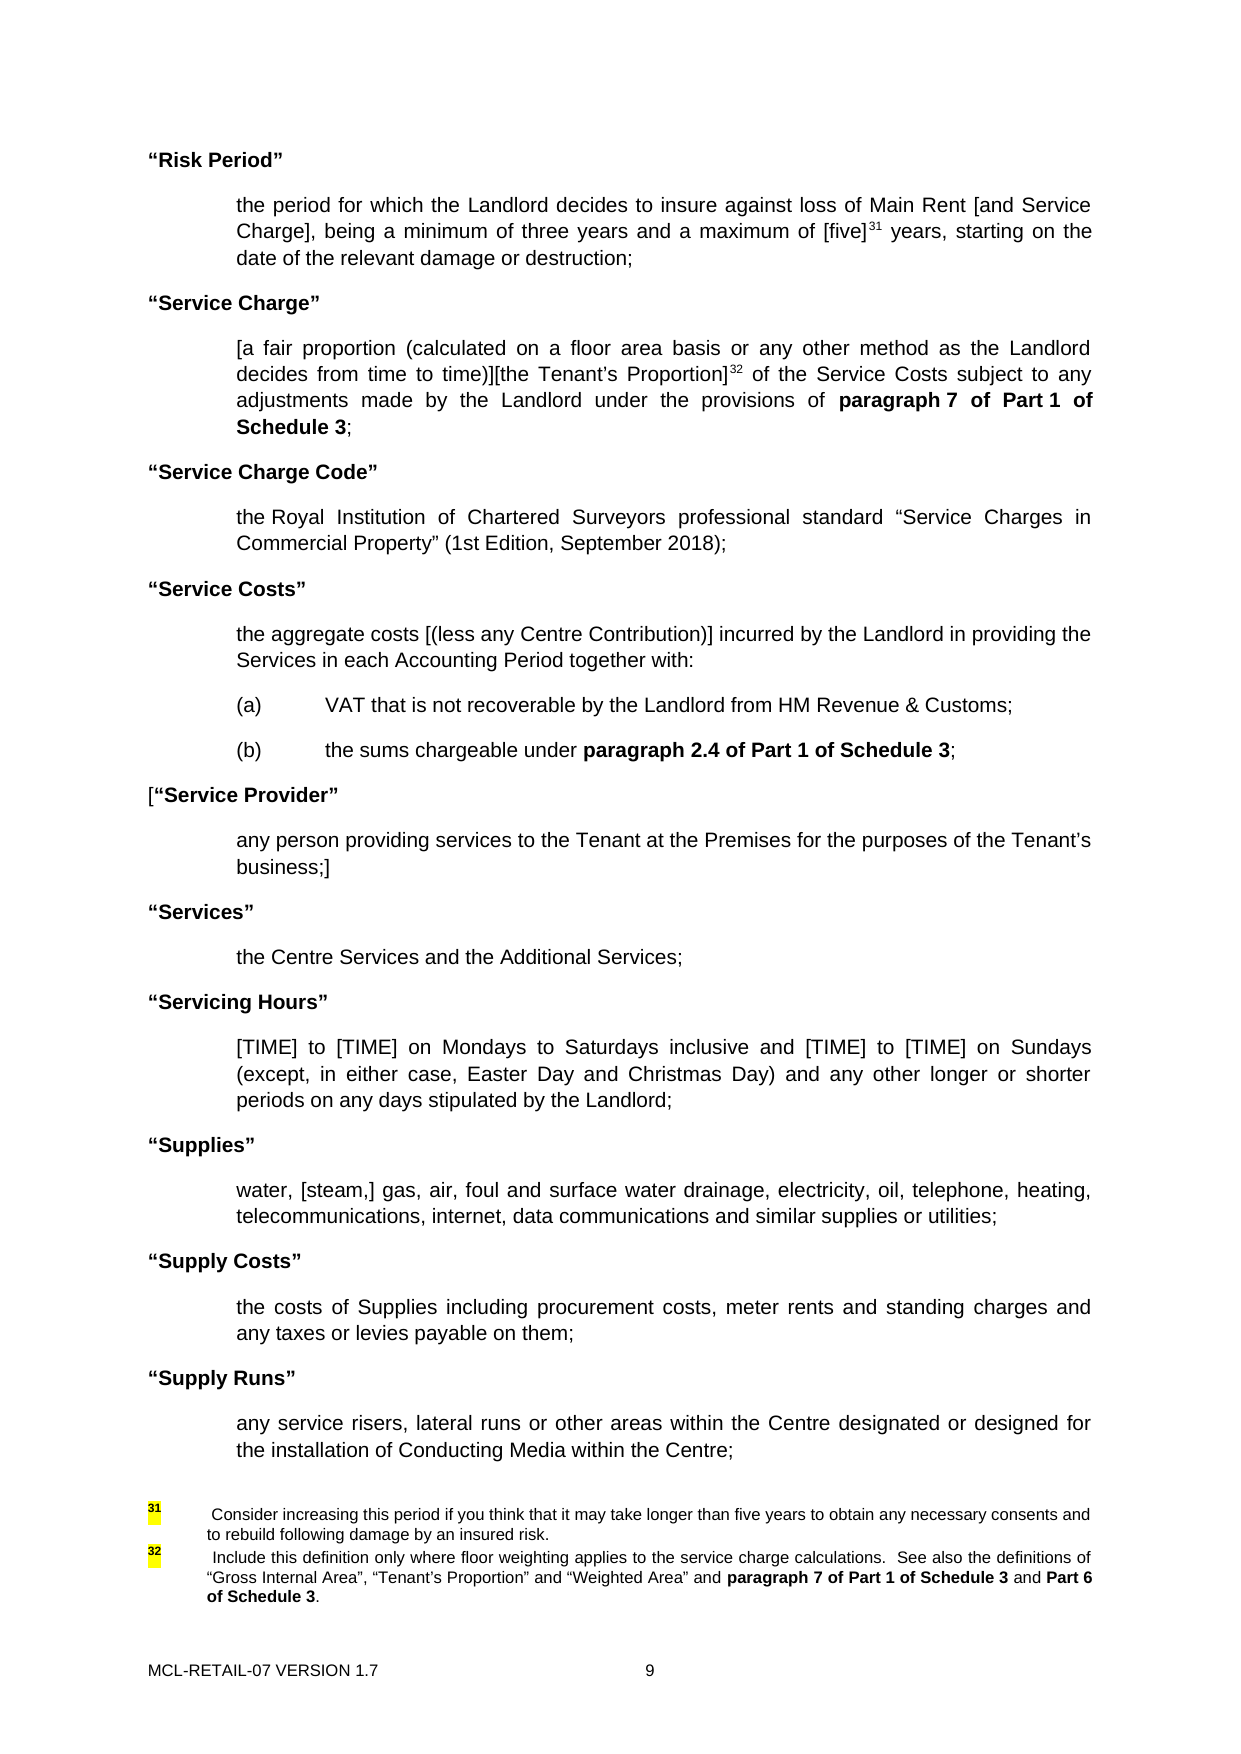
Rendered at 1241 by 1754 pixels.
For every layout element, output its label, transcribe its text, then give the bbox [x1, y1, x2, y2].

text “Risk Period” [148, 148, 1093, 172]
text “Servicing Hours” [148, 990, 1093, 1014]
text the aggregate costs [(less any Centre Contribution)] incurred by the Landlord in providing the Services in each Accounting Period together with: [236, 621, 1093, 672]
text [TIME] to [TIME] on Mondays to Saturdays inclusive and [TIME] to [TIME] on Sundays (except, in either case, Easter Day and Christmas Day) and any other longer or shorter periods on any days stipulated by the Landlord; [236, 1035, 1093, 1112]
text the period for which the Landlord decides to insure against loss of Main Rent [and Service Charge], being a minimum of three years and a maximum of [five] years, starting on the date of the relevant damage or destruction; [236, 193, 1093, 269]
text “Supply Costs” [148, 1249, 1093, 1273]
text the costs of Supplies including procurement costs, meter rents and standing charges and any taxes or levies payable on them; [236, 1294, 1093, 1345]
text any service risers, lateral runs or other areas within the Centre designated or designed for the installation of Conducting Media within the Centre; [236, 1411, 1093, 1461]
list VAT that is not recoverable by the Landlord from HM Revenue & Customs; [236, 693, 1093, 717]
text the sums chargeable under paragraph 2.4 of Part 1 of Schedule 3; [236, 738, 1093, 762]
text [a fair proportion (calculated on a floor area basis or any other method as the Landlord decides from time to time)][the Tenant’s Proportion] of the Service Costs subject to any adjustments made by the Landlord under the provisions of paragraph 7 of Part 1 of Schedule 3; [236, 336, 1093, 439]
text “Supply Runs” [148, 1366, 1093, 1390]
text any person providing services to the Tenant at the Premises for the purposes of the Tenant’s business;] [236, 828, 1093, 878]
text the Centre Services and the Additional Services; [236, 945, 1093, 969]
text [“Service Provider” [148, 783, 1093, 807]
text “Service Charge” [148, 291, 1093, 314]
text “Services” [148, 900, 1093, 924]
text “Service Costs” [148, 576, 1093, 600]
text “Service Charge Code” [148, 460, 1093, 484]
text the Royal Institution of Chartered Surveyors professional standard “Service Charges in Commercial Property” (1st Edition, September 2018); [236, 505, 1093, 555]
text “Supplies” [148, 1133, 1093, 1157]
text water, [steam,] gas, air, foul and surface water drainage, electricity, oil, telephone, heating, telecommunications, internet, data communications and similar supplies or utilities; [236, 1178, 1093, 1228]
